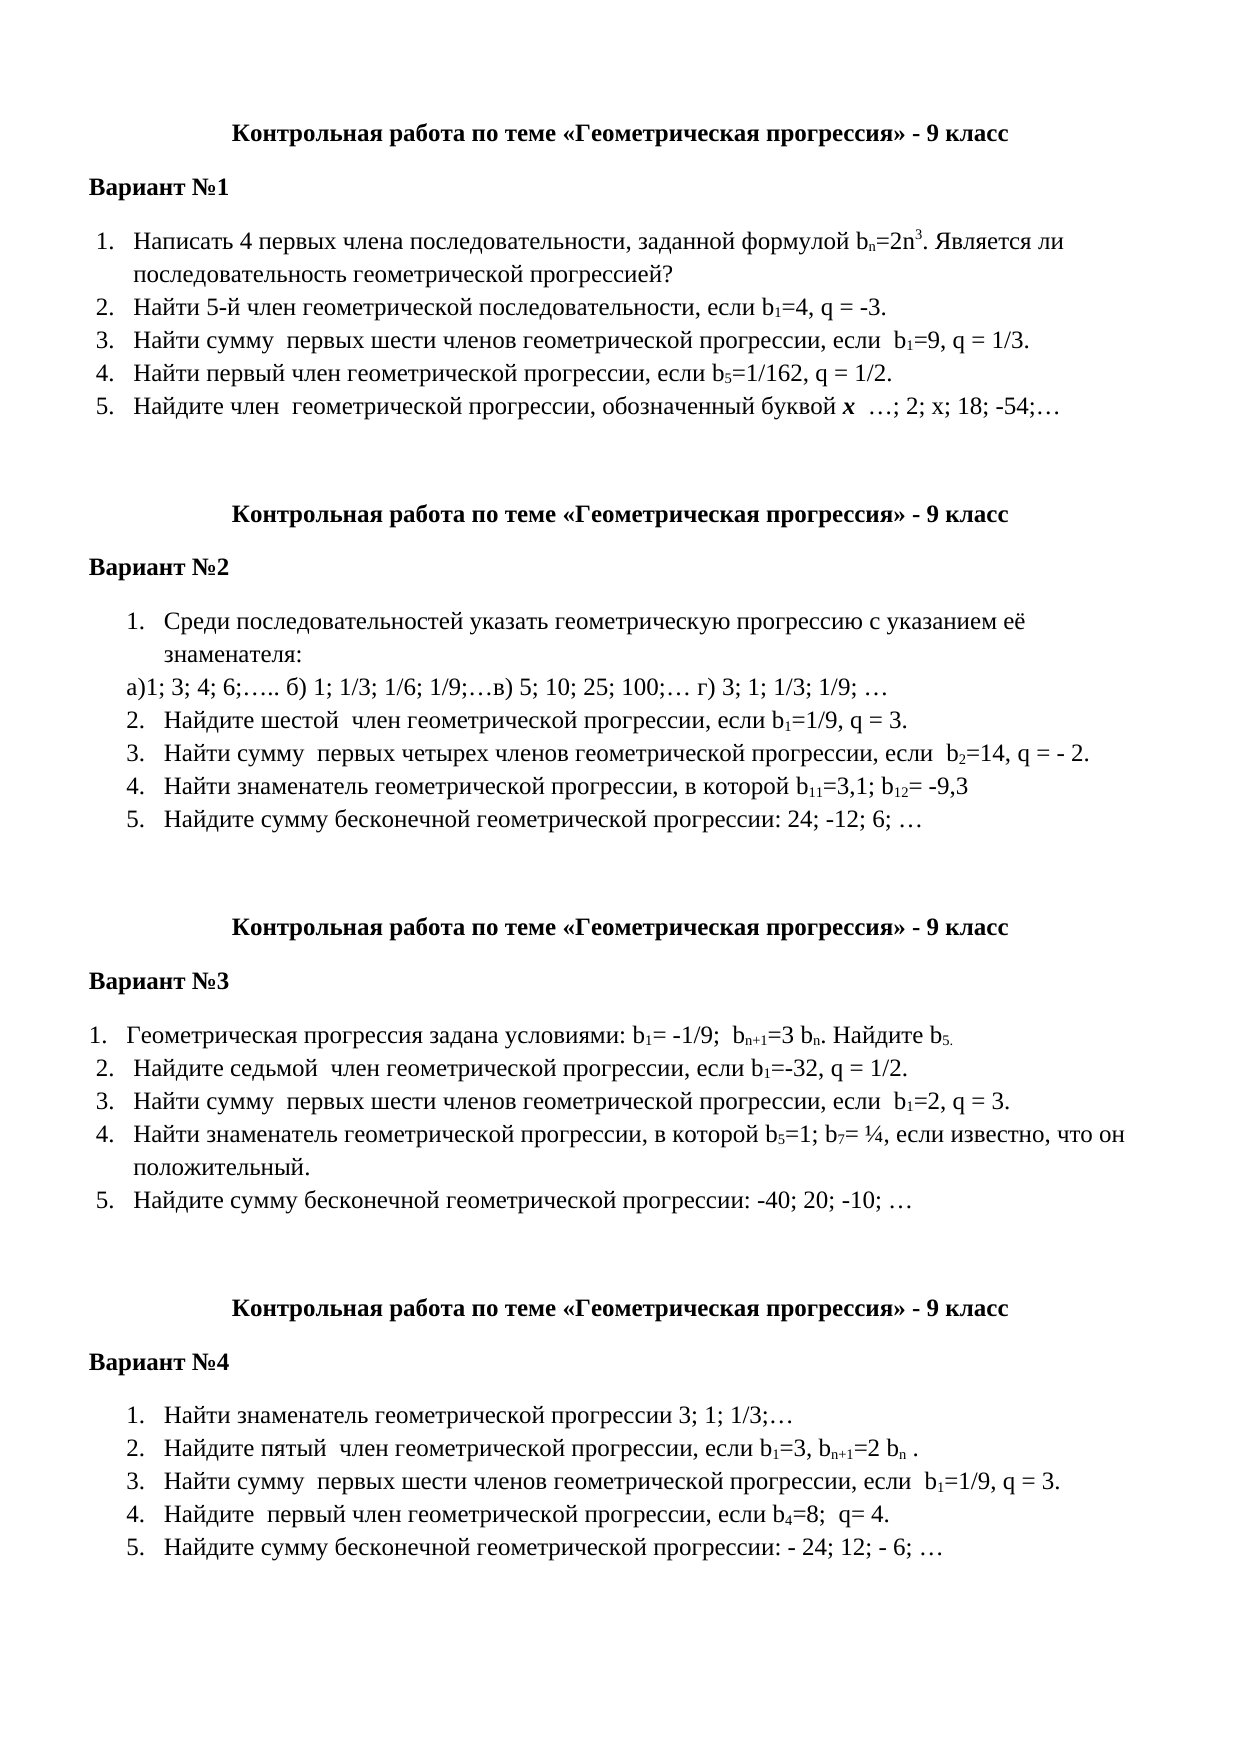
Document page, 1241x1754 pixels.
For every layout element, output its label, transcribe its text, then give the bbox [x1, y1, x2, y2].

list Найти знаменатель геометрической прогрессии, в которой b5=1; b7= ¼, если известно, что он положительный. [96, 1119, 1152, 1181]
list Найдите сумму бесконечной геометрической прогрессии: - 24; 12; - 6; … [126, 1532, 1152, 1561]
list Найдите шестой член геометрической прогрессии, если b1=1/9, q = 3. [126, 705, 1152, 734]
text Вариант №3 [89, 966, 1152, 995]
list Найдите член геометрической прогрессии, обозначенный буквой х …; 2; х; 18; -54;… [96, 391, 1152, 420]
list Найдите сумму бесконечной геометрической прогрессии: 24; -12; 6; … [126, 804, 1152, 833]
list Найти сумму первых шести членов геометрической прогрессии, если b1=9, q = 1/3. [96, 325, 1152, 354]
list Найти сумму первых четырех членов геометрической прогрессии, если b2=14, q = - 2. [126, 738, 1152, 767]
text Вариант №2 [89, 552, 1152, 581]
text Контрольная работа по теме «Геометрическая прогрессия» - 9 класс [89, 912, 1152, 941]
text Вариант №4 [89, 1347, 1152, 1375]
list Найти сумму первых шести членов геометрической прогрессии, если b1=2, q = 3. [96, 1086, 1152, 1115]
list Найдите сумму бесконечной геометрической прогрессии: -40; 20; -10; … [96, 1185, 1152, 1214]
list Геометрическая прогрессия задана условиями: b1= -1/9; bn+1=3 bn. Найдите b5. [89, 1020, 1152, 1049]
list Найти знаменатель геометрической прогрессии 3; 1; 1/3;… [126, 1400, 1152, 1429]
list Написать 4 первых члена последовательности, заданной формулой bn=2n3. Является ли последовательность геометрической прогрессией? [96, 226, 1152, 288]
list Найти знаменатель геометрической прогрессии, в которой b11=3,1; b12= -9,3 [126, 771, 1152, 800]
list Найти 5-й член геометрической последовательности, если b1=4, q = -3. [96, 292, 1152, 321]
list Найти сумму первых шести членов геометрической прогрессии, если b1=1/9, q = 3. [126, 1466, 1152, 1495]
text Вариант №1 [89, 172, 1152, 201]
text Контрольная работа по теме «Геометрическая прогрессия» - 9 класс [89, 499, 1152, 527]
text а)1; 3; 4; 6;….. б) 1; 1/3; 1/6; 1/9;…в) 5; 10; 25; 100;… г) 3; 1; 1/3; 1/9; … [126, 672, 1152, 701]
list Найдите пятый член геометрической прогрессии, если b1=3, bn+1=2 bn . [126, 1433, 1152, 1462]
list Найдите первый член геометрической прогрессии, если b4=8; q= 4. [126, 1499, 1152, 1528]
list Найдите седьмой член геометрической прогрессии, если b1=-32, q = 1/2. [96, 1053, 1152, 1082]
text Контрольная работа по теме «Геометрическая прогрессия» - 9 класс [89, 118, 1152, 147]
list Среди последовательностей указать геометрическую прогрессию с указанием её знаменателя: [126, 606, 1152, 668]
list Найти первый член геометрической прогрессии, если b5=1/162, q = 1/2. [96, 358, 1152, 387]
text Контрольная работа по теме «Геометрическая прогрессия» - 9 класс [89, 1293, 1152, 1321]
